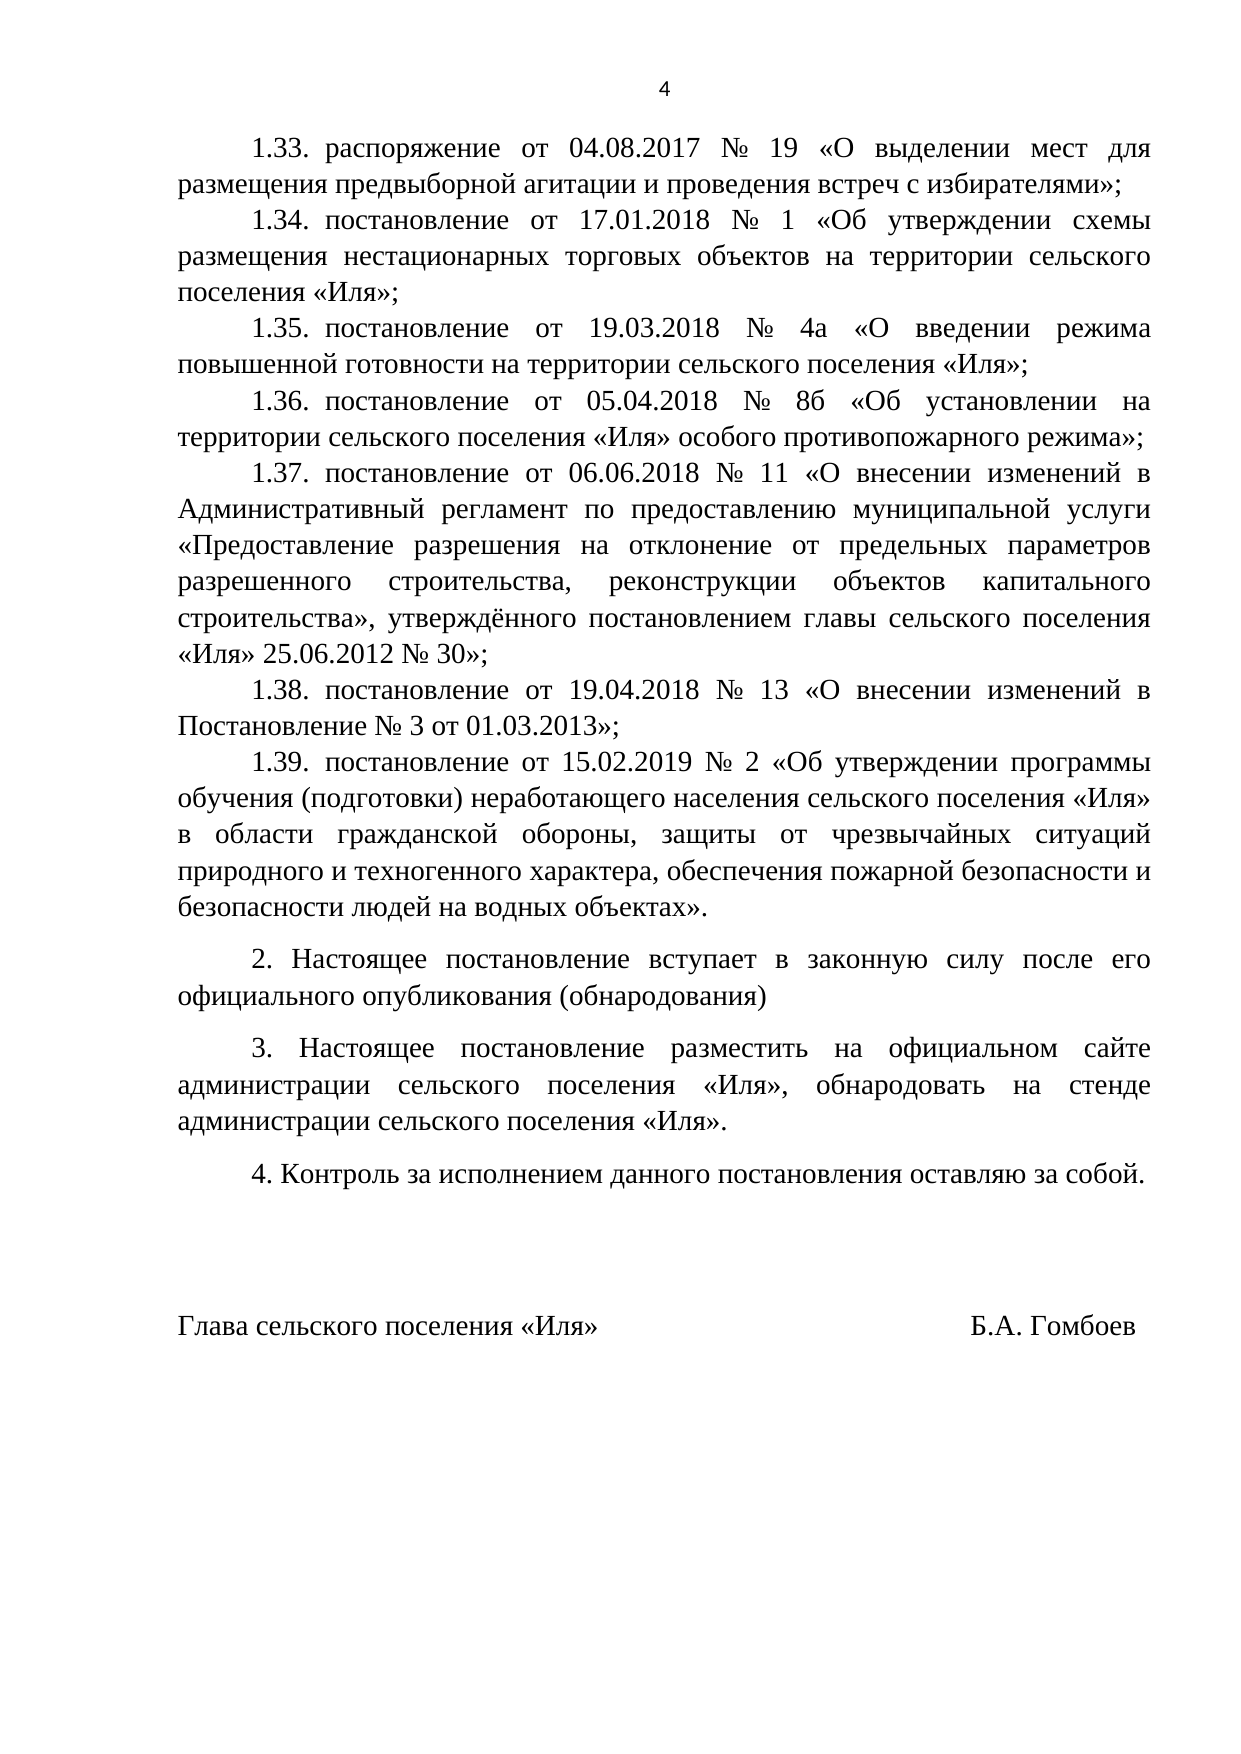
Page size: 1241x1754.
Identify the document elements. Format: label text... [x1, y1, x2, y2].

list постановление от 19.03.2018 № 4а «О введении режима повышенной готовности на территории сельского поселения «Иля»; [177, 311, 1152, 380]
list постановление от 15.02.2019 № 2 «Об утверждении программы обучения (подготовки) неработающего населения сельского поселения «Иля» в области гражданской обороны, защиты от чрезвычайных ситуаций природного и техногенного характера, обеспечения пожарной безопасности и безопасности людей на водных объектах». [177, 744, 1152, 922]
list постановление от 19.04.2018 № 13 «О внесении изменений в Постановление № 3 от 01.03.2013»; [177, 672, 1152, 742]
list постановление от 17.01.2018 № 1 «Об утверждении схемы размещения нестационарных торговых объектов на территории сельского поселения «Иля»; [177, 202, 1152, 308]
text 4. Контроль за исполнением данного постановления оставляю за собой. [177, 1156, 1152, 1189]
list распоряжение от 04.08.2017 № 19 «О выделении мест для размещения предвыборной агитации и проведения встреч с избирателями»; [177, 130, 1152, 199]
list постановление от 06.06.2018 № 11 «О внесении изменений в Административный регламент по предоставлению муниципальной услуги «Предоставление разрешения на отклонение от предельных параметров разрешенного строительства, реконструкции объектов капитального строительства», утверждённого постановлением главы сельского поселения «Иля» 25.06.2012 № 30»; [177, 455, 1152, 669]
text 2. Настоящее постановление вступает в законную силу после его официального опубликования (обнародования) [177, 942, 1152, 1011]
list постановление от 05.04.2018 № 8б «Об установлении на территории сельского поселения «Иля» особого противопожарного режима»; [177, 383, 1152, 452]
text 3. Настоящее постановление разместить на официальном сайте администрации сельского поселения «Иля», обнародовать на стенде администрации сельского поселения «Иля». [177, 1031, 1152, 1136]
text Глава сельского поселения «Иля» Б.А. Гомбоев [177, 1308, 1152, 1342]
